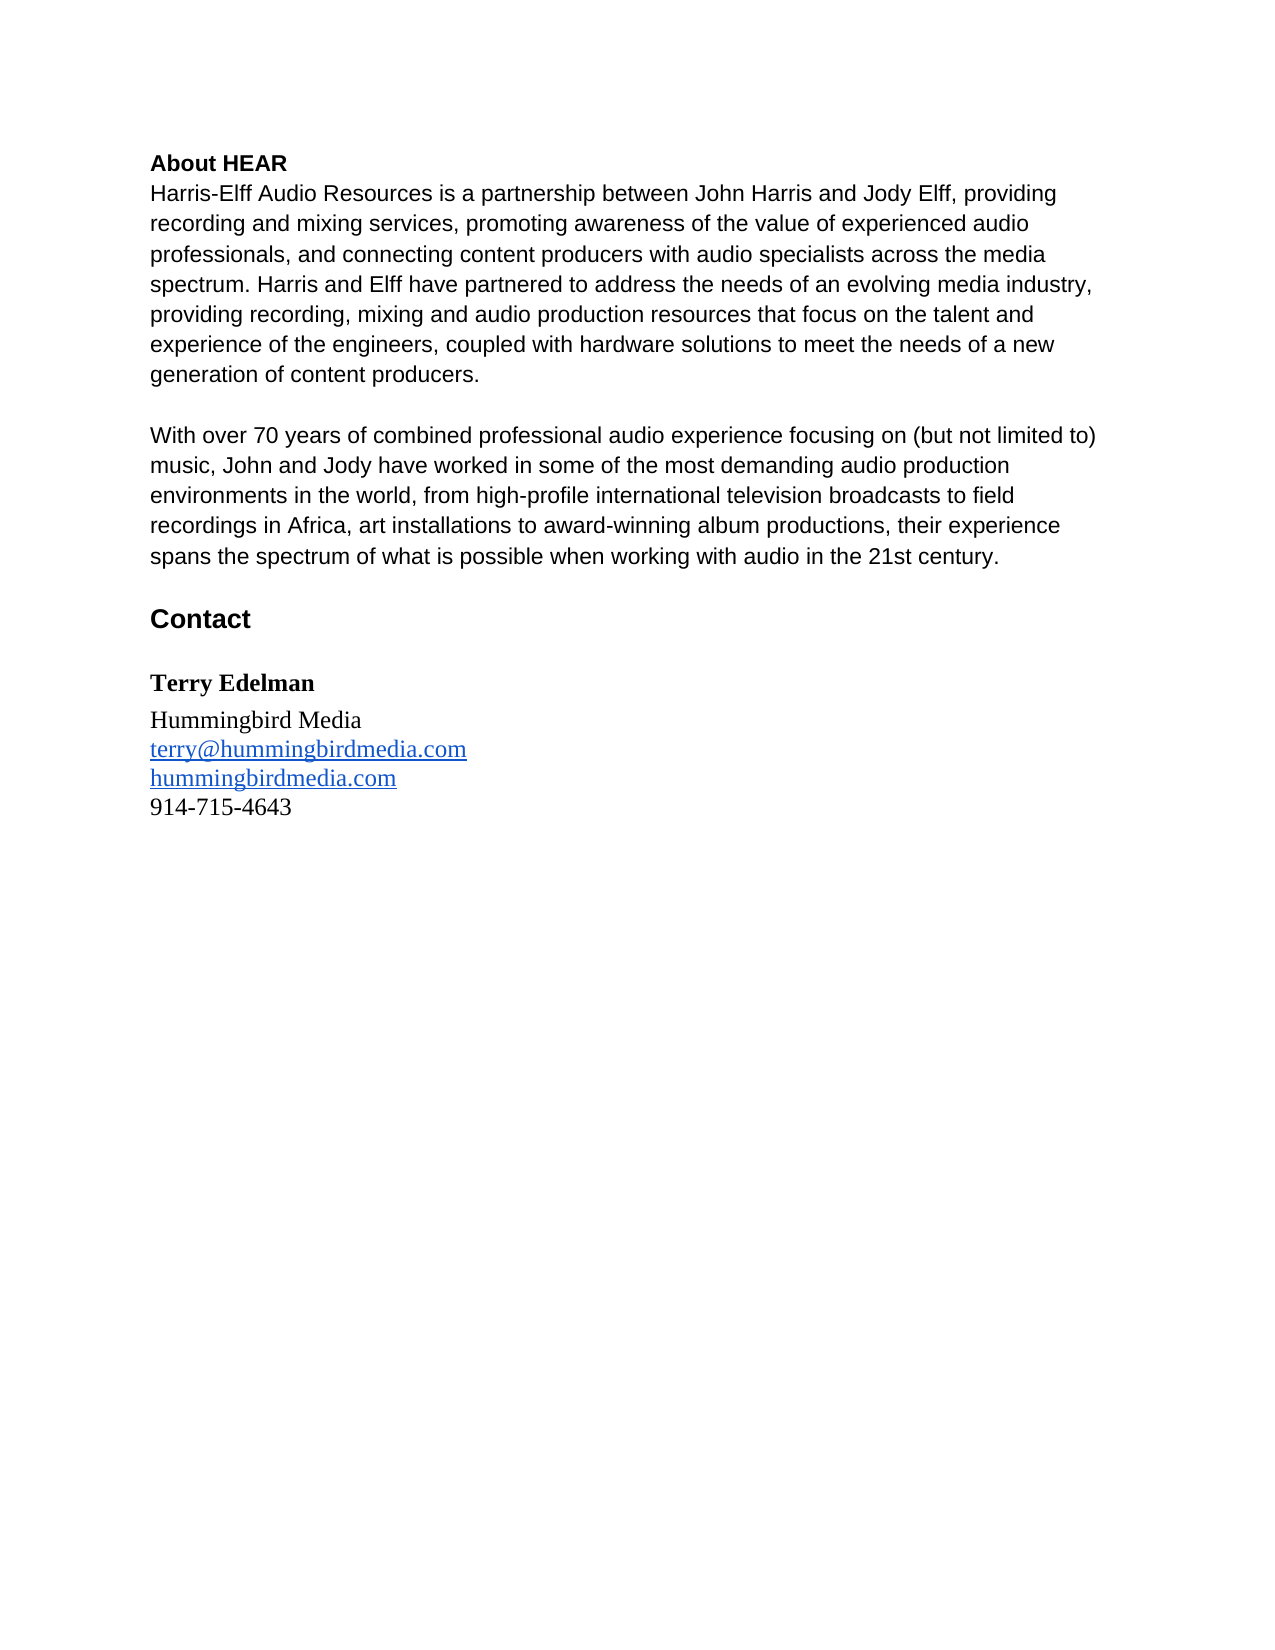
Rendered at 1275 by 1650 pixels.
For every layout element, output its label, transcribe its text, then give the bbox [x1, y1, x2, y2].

text 914-715-4643 [150, 792, 1125, 820]
subtitle Terry Edelman [150, 668, 1125, 697]
text Hummingbird Media [150, 705, 1125, 734]
text With over 70 years of combined professional audio experience focusing on (but not limited to) music, John and Jody have worked in some of the most demanding audio production environments in the world, from high-profile international television broadcasts to field recordings in Africa, art installations to award-winning album productions, their experience spans the spectrum of what is possible when working with audio in the 21st century. [150, 422, 1125, 569]
text About HEAR [150, 150, 1125, 176]
text Harris-Elff Audio Resources is a partnership between John Harris and Jody Elff, providing recording and mixing services, promoting awareness of the value of experienced audio professionals, and connecting content producers with audio specialists across the media spectrum. Harris and Elff have partnered to address the needs of an evolving media industry, providing recording, mixing and audio production resources that focus on the talent and experience of the engineers, coupled with hardware solutions to meet the needs of a new generation of content producers. [150, 180, 1125, 388]
text Contact [150, 603, 1125, 634]
text hummingbirdmedia.com [150, 763, 1125, 792]
text terry@hummingbirdmedia.com [150, 734, 1125, 763]
